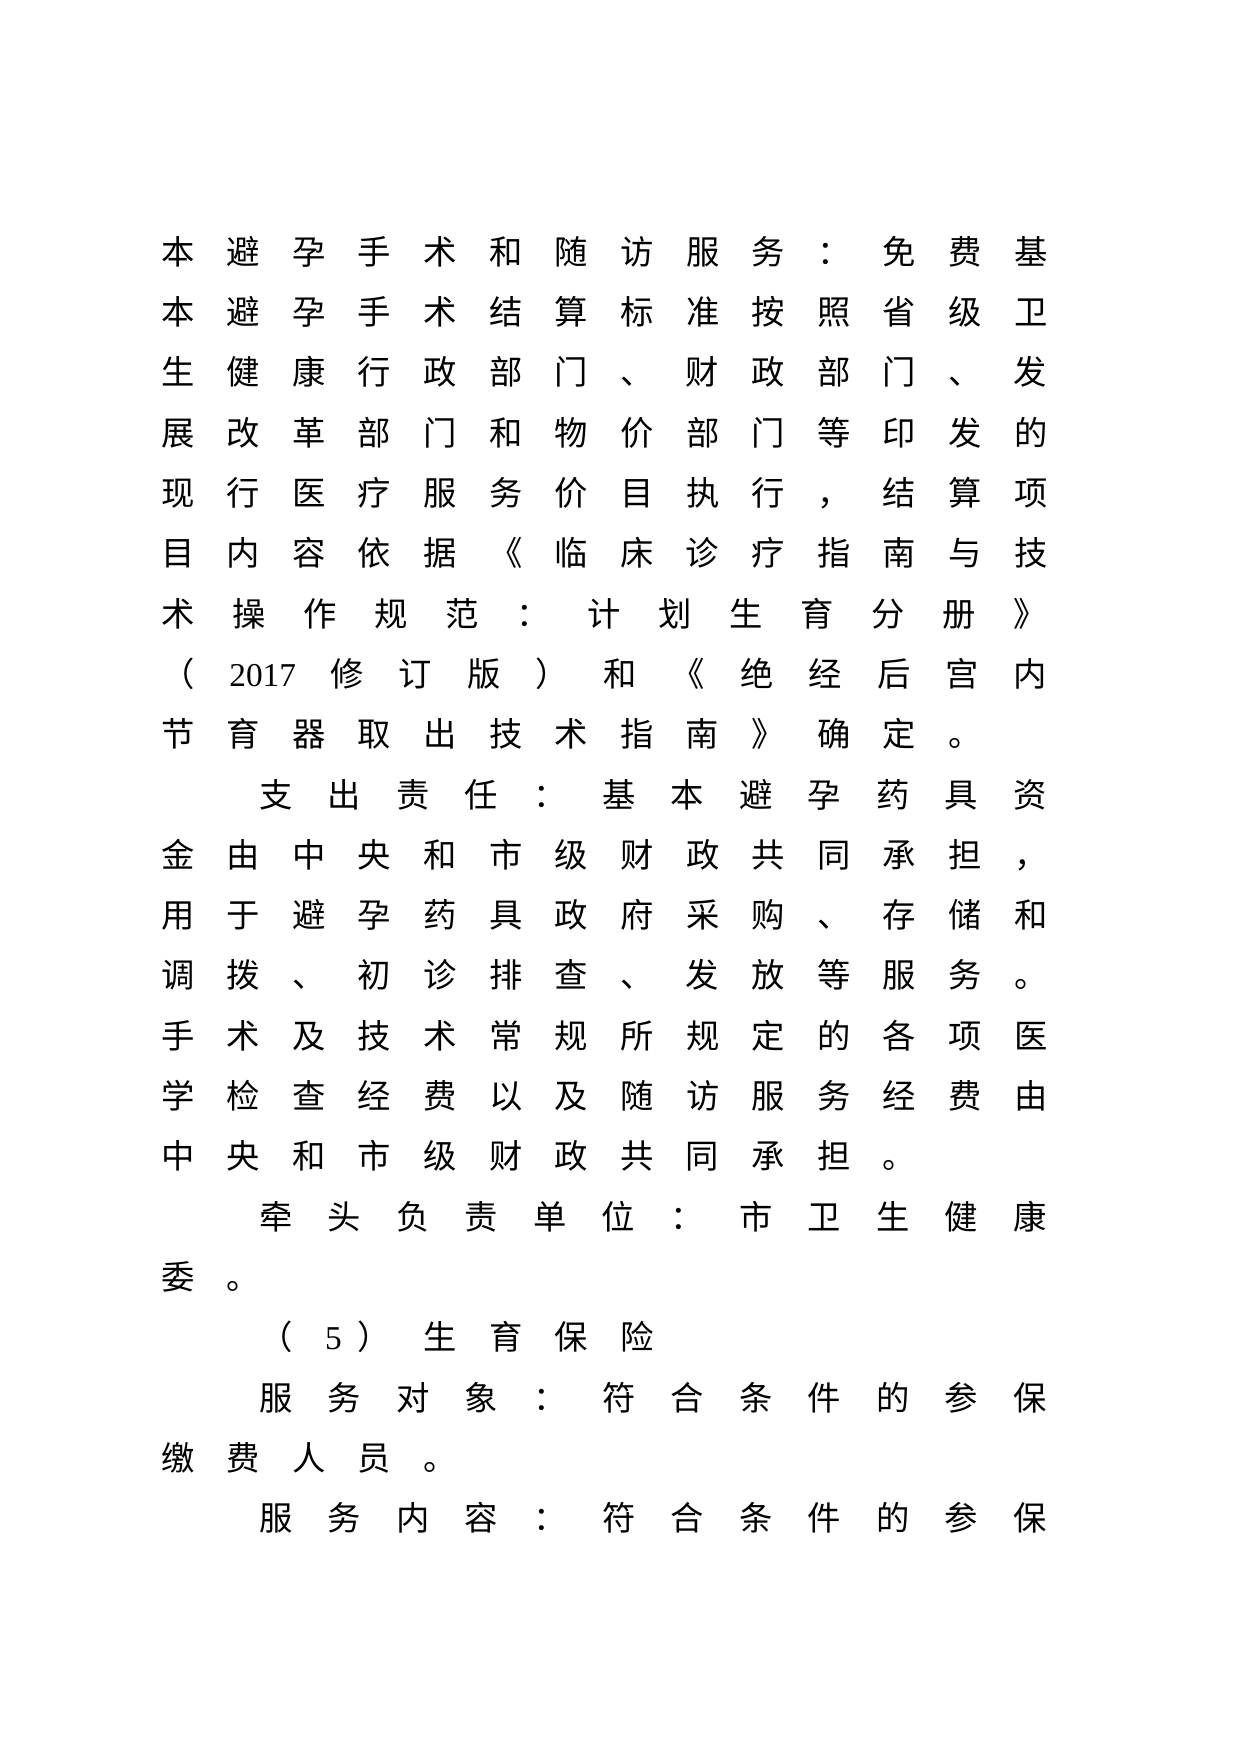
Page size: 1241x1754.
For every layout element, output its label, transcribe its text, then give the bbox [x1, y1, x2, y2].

text （5）生育保险 [161, 1305, 1079, 1365]
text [161, 1486, 1079, 1546]
text 牵头负责单位：市卫生健康委。 [161, 1184, 1079, 1305]
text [161, 219, 1079, 762]
text 支出责任：基本避孕药具资金由中央和市级财政共同承担，用于避孕药具政府采购、存储和调拨、初诊排查、发放等服务。手术及技术常规所规定的各项医学检查经费以及随访服务经费由中央和市级财政共同承担。 [161, 762, 1079, 1184]
text 服务对象：符合条件的参保缴费人员。 [161, 1365, 1079, 1486]
